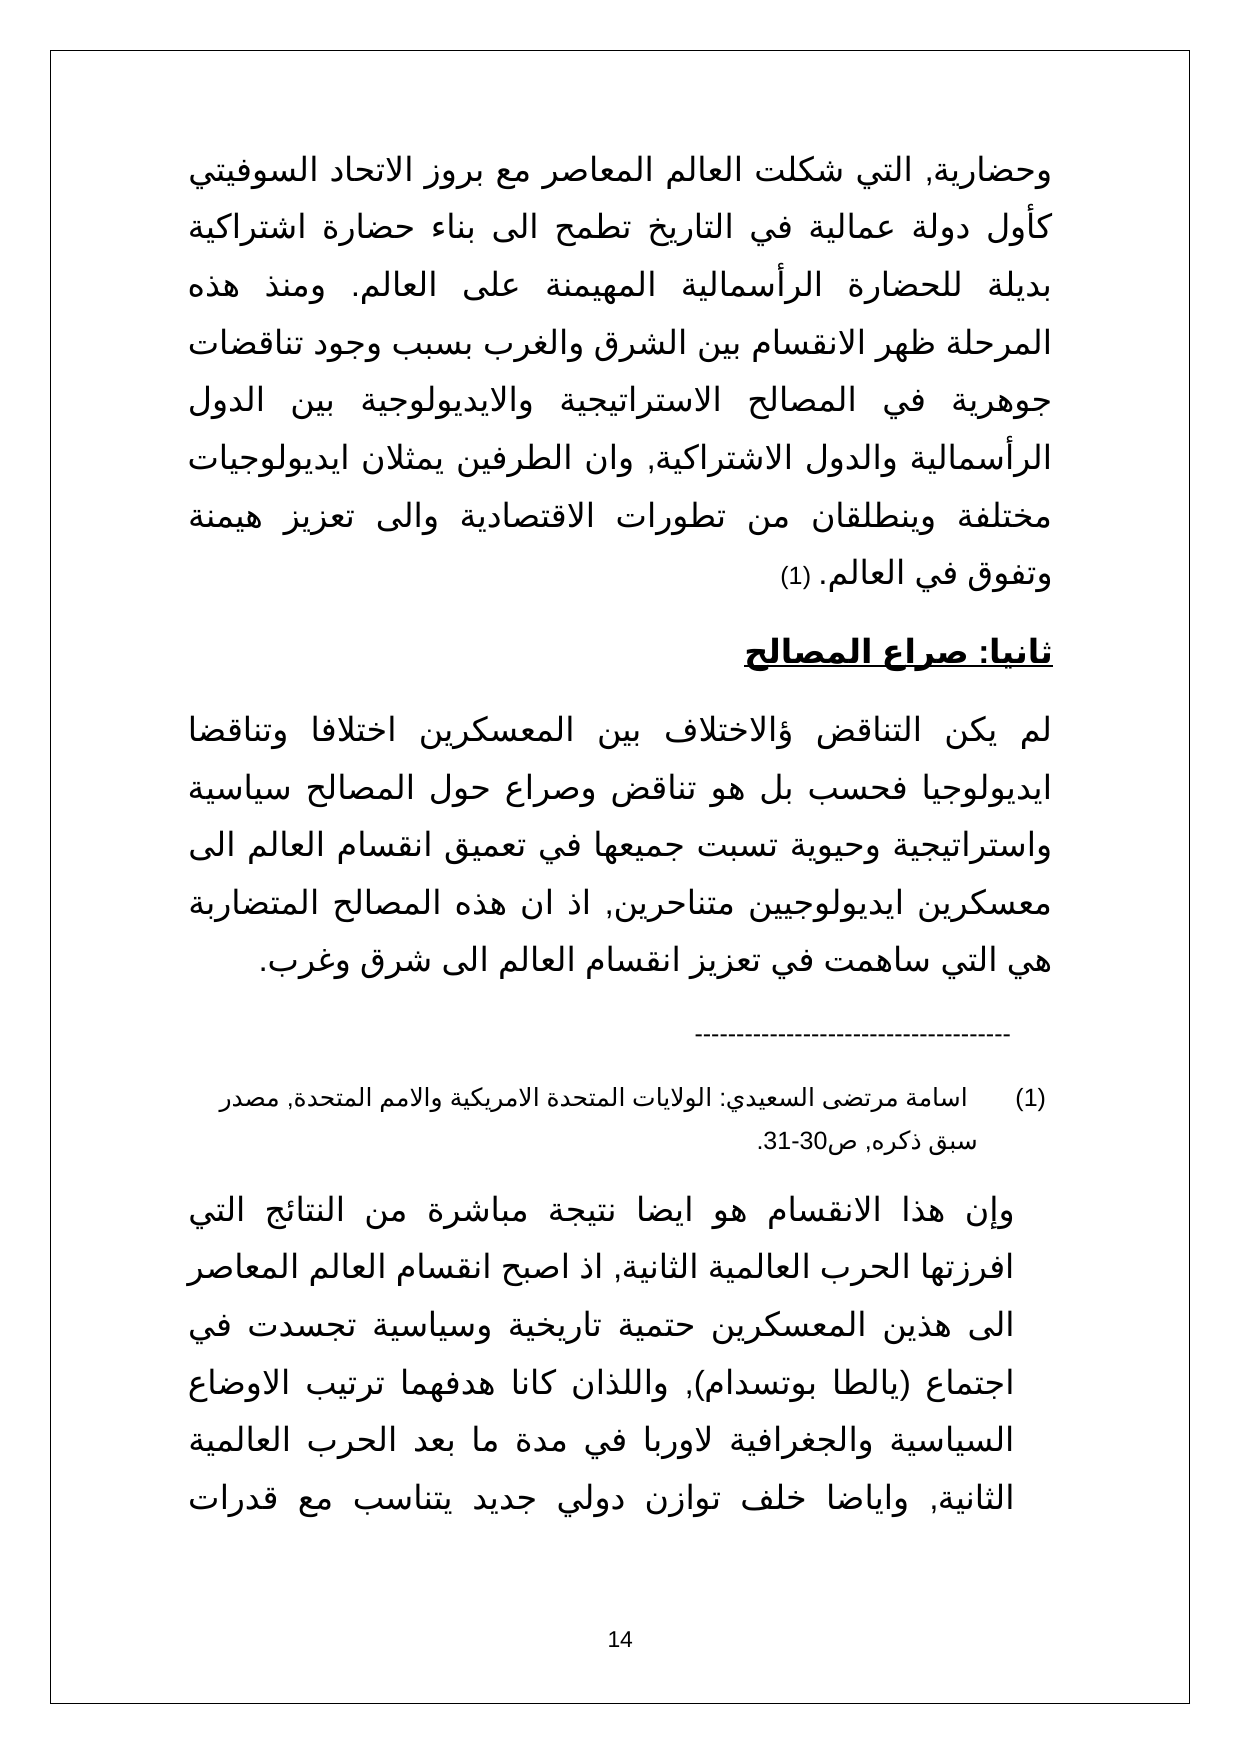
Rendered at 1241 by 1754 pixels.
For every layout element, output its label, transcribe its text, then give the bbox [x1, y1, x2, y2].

text ثانيا: صراع المصالح [187, 632, 1053, 670]
text لم يكن التناقض ؤالاختلاف بين المعسكرين اختلافا وتناقضا ايديولوجيا فحسب بل هو تناقض وصراع حول المصالح سياسية واستراتيجية وحيوية تسبت جميعها في تعميق انقسام العالم الى معسكرين ايديولوجيين متناحرين, اذ ان هذه المصالح المتضاربة هي التي ساهمت في تعزيز انقسام العالم الى شرق وغرب. [187, 710, 1053, 979]
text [187, 150, 1053, 592]
text -------------------------------------- [187, 1019, 1053, 1048]
list اسامة مرتضى السعيدي: الولايات المتحدة الامريكية والامم المتحدة, مصدر سبق ذكره, ص30-31. [187, 1083, 1015, 1155]
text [187, 1190, 1015, 1516]
